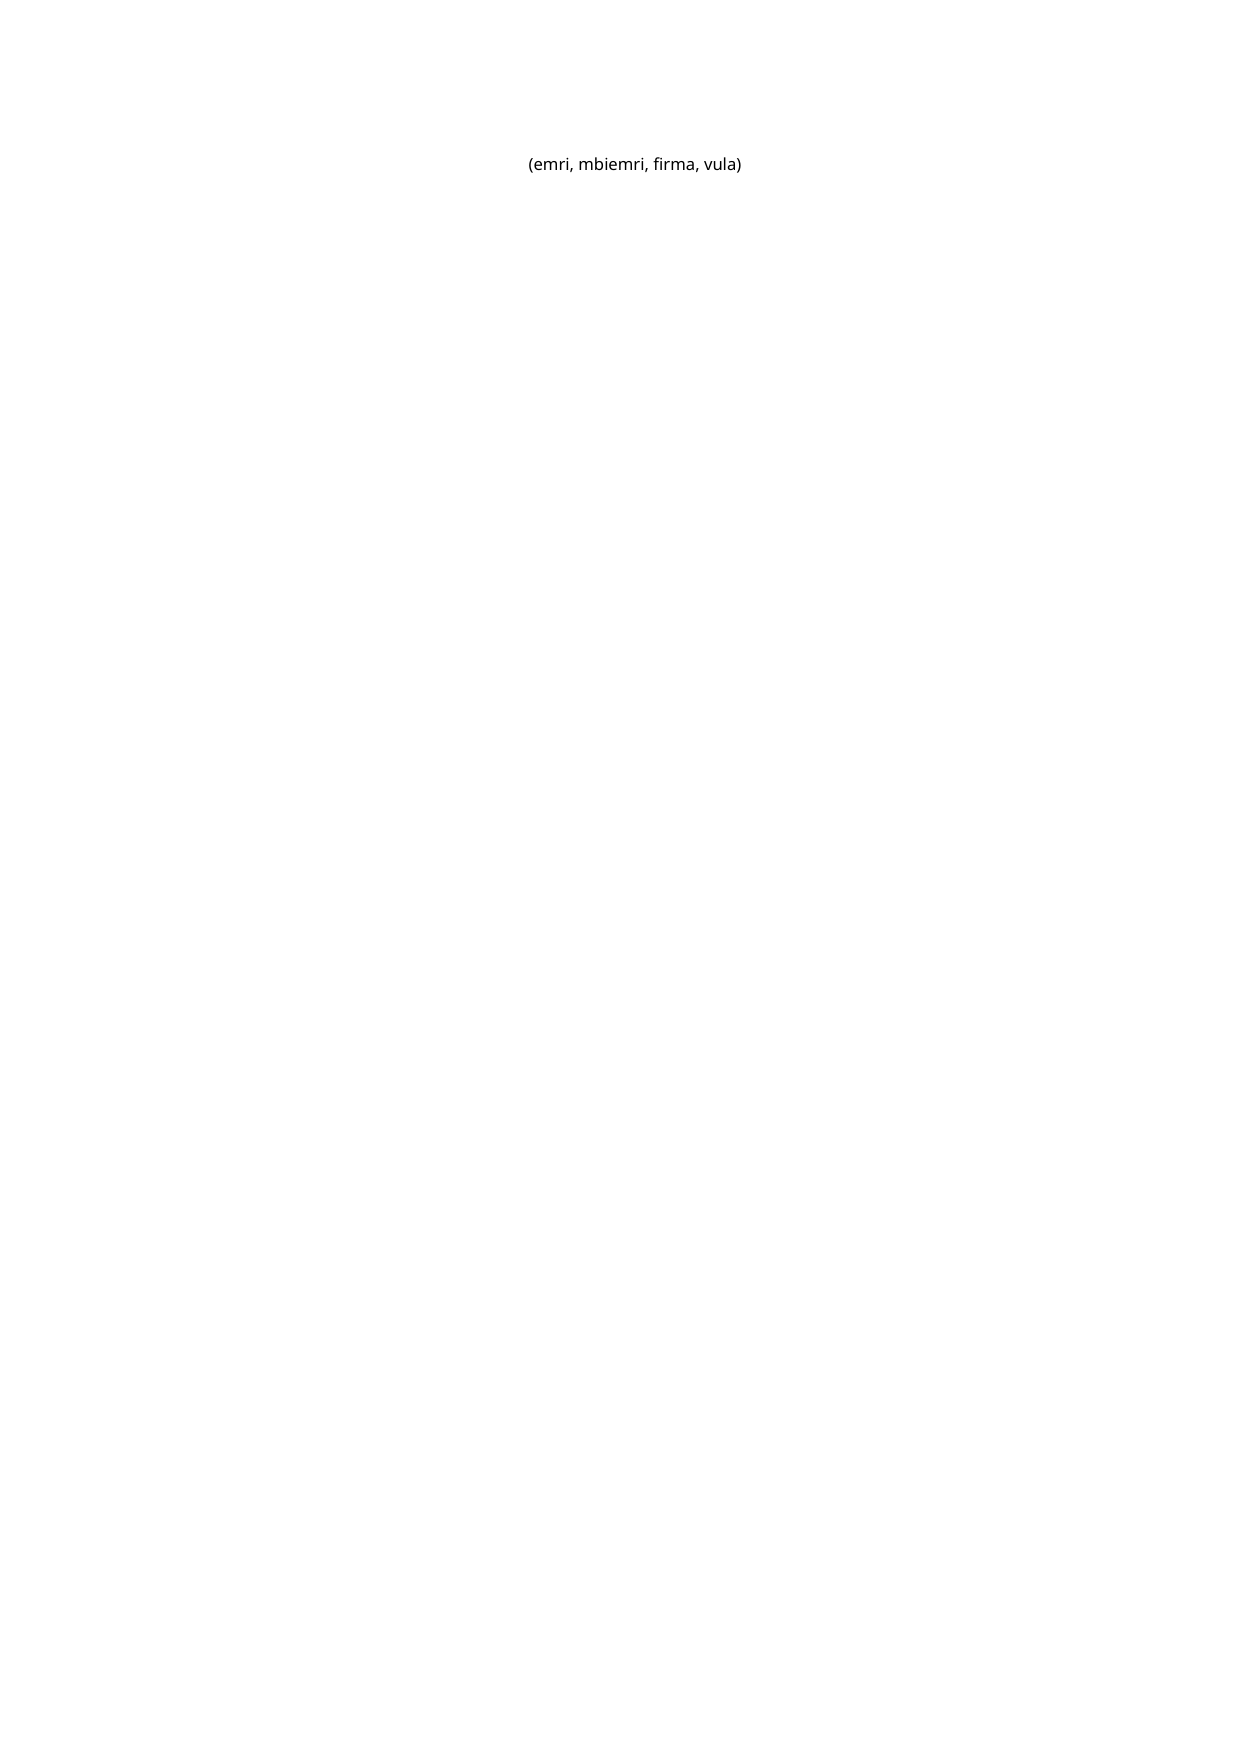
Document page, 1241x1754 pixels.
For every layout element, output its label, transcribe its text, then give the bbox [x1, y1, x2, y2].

text (emri, mbiemri, firma, vula) [148, 152, 1122, 175]
